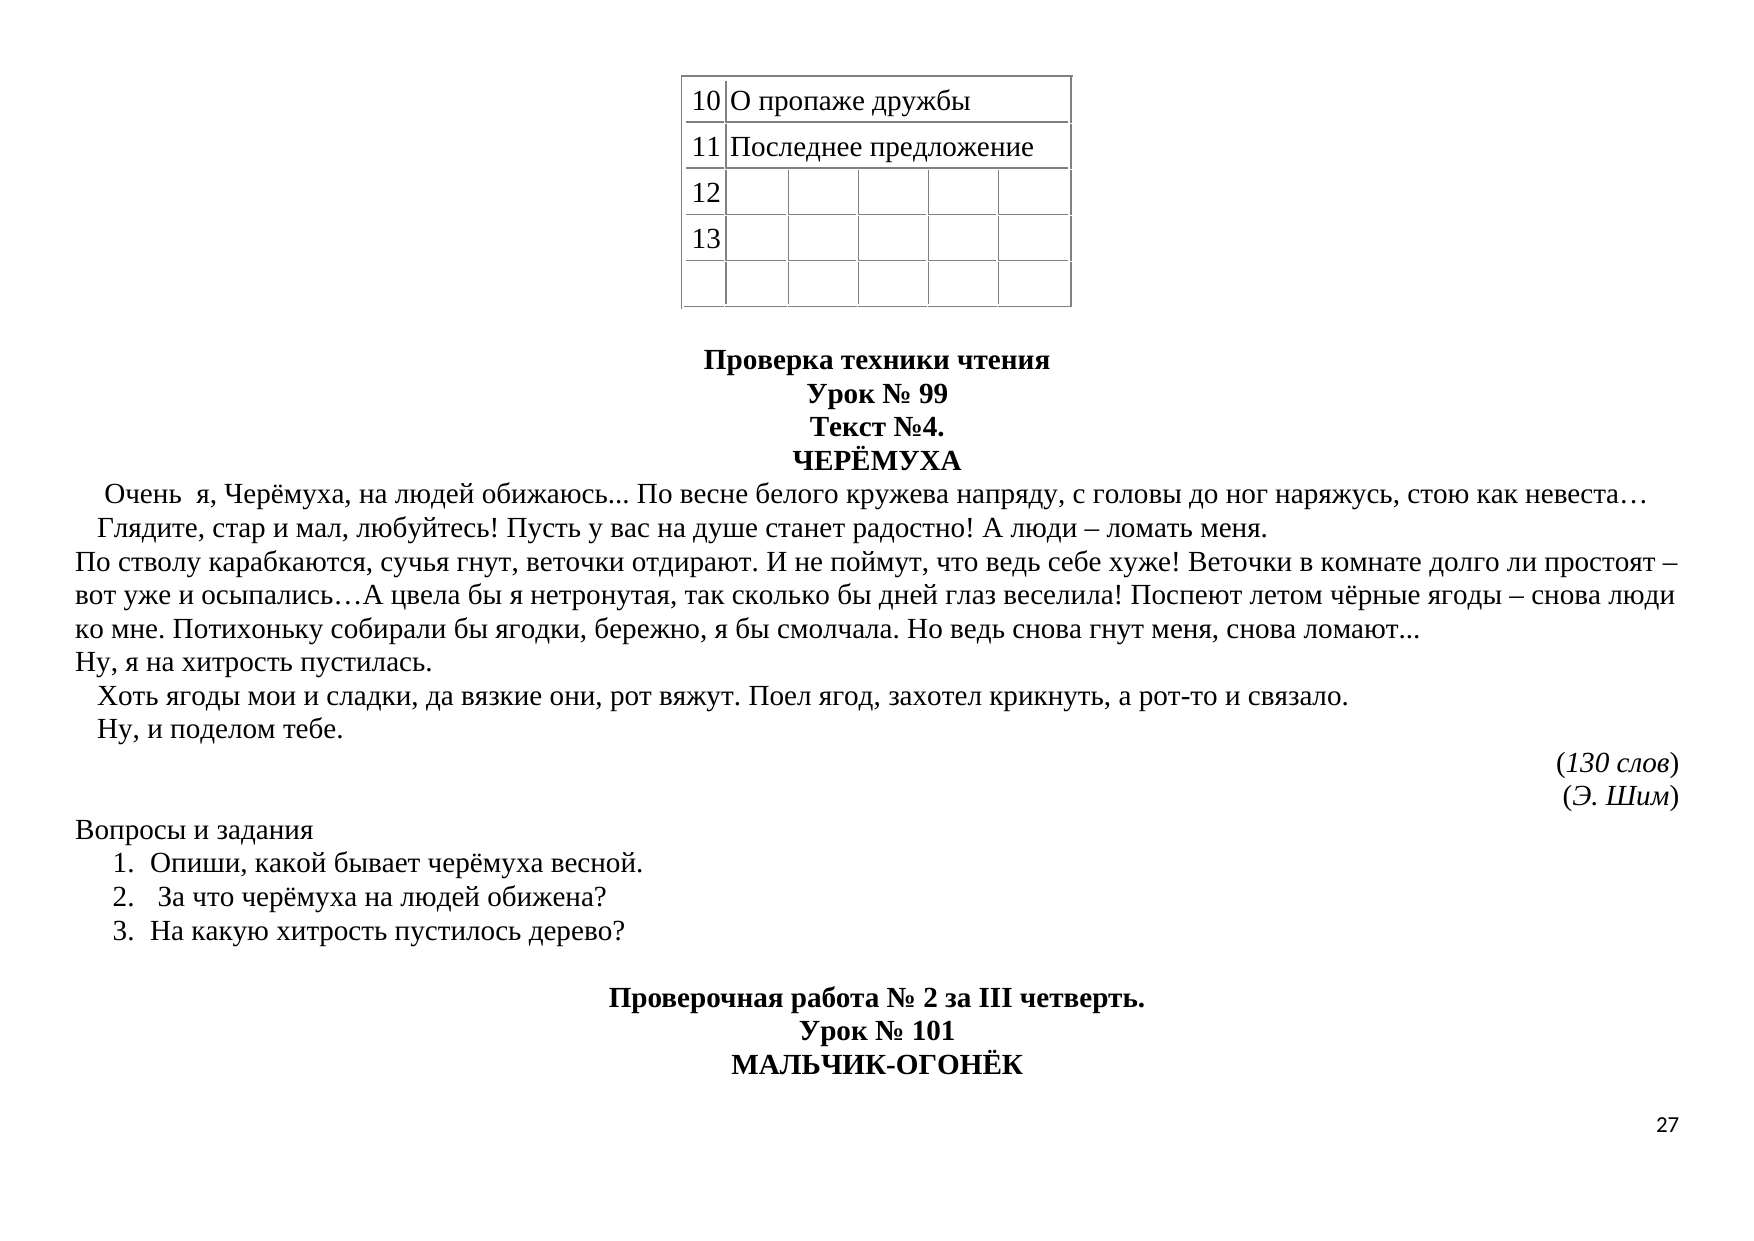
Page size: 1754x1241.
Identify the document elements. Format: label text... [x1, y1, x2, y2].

text Урок № 101 [75, 1013, 1679, 1047]
list За что черёмуха на людей обижена? [112, 879, 1679, 913]
table_cell [928, 263, 998, 306]
table_cell [727, 171, 786, 213]
table_cell [998, 260, 1071, 306]
text (Э. Шим) [75, 778, 1679, 812]
text ЧЕРЁМУХА [75, 443, 1679, 477]
text Проверка техники чтения [75, 342, 1679, 376]
table_cell 11 [684, 121, 724, 167]
table_cell [789, 217, 856, 259]
table_cell [788, 263, 857, 306]
text Очень я, Черёмуха, на людей обижаюсь... По весне белого кружева напряду, с головы до ног наряжусь, стою как невеста… Глядите, стар и мал, любуйтесь! Пусть у вас на душе станет радостно! А люди – ломать меня. По стволу карабкаются, сучья гнут, веточки отдирают. И не поймут, что ведь себе хуже! Веточки в комнате долго ли простоят – вот уже и осыпались…А цвела бы я нетронутая, так сколько бы дней глаз веселила! Поспеют летом чёрные ягоды – снова люди ко мне. Потихоньку собирали бы ягодки, бережно, я бы смолчала. Но ведь снова гнут меня, снова ломают... Ну, я на хитрость пустилась. Хоть ягоды мои и сладки, да вязкие они, рот вяжут. Поел ягод, захотел крикнуть, а рот-то и связало. Ну, и поделом тебе. [75, 477, 1679, 745]
text Текст №4. [75, 409, 1679, 443]
table_cell 10 [684, 77, 725, 121]
table_cell [858, 263, 928, 306]
text Вопросы и задания [75, 812, 1679, 846]
text МАЛЬЧИК-ОГОНЁК [75, 1047, 1679, 1080]
table_cell [727, 217, 786, 259]
table_cell 12 [684, 167, 724, 213]
table_cell [929, 217, 996, 259]
table_cell О пропаже дружбы [725, 78, 1070, 121]
text (130 слов) [75, 745, 1679, 778]
table_cell [684, 260, 725, 306]
table_cell [999, 214, 1071, 259]
table_cell 13 [684, 214, 724, 259]
table_cell [725, 263, 787, 306]
table_cell [999, 167, 1071, 213]
list На какую хитрость пустилось дерево? [112, 913, 1679, 946]
table_cell Последнее предложение [727, 121, 1071, 167]
list Опиши, какой бывает черёмуха весной. [112, 846, 1679, 879]
table_cell [859, 217, 926, 259]
table_cell [859, 171, 926, 213]
table_cell [789, 171, 856, 213]
text Проверочная работа № 2 за III четверть. [75, 980, 1679, 1013]
table_cell [929, 171, 996, 213]
text Урок № 99 [75, 376, 1679, 409]
